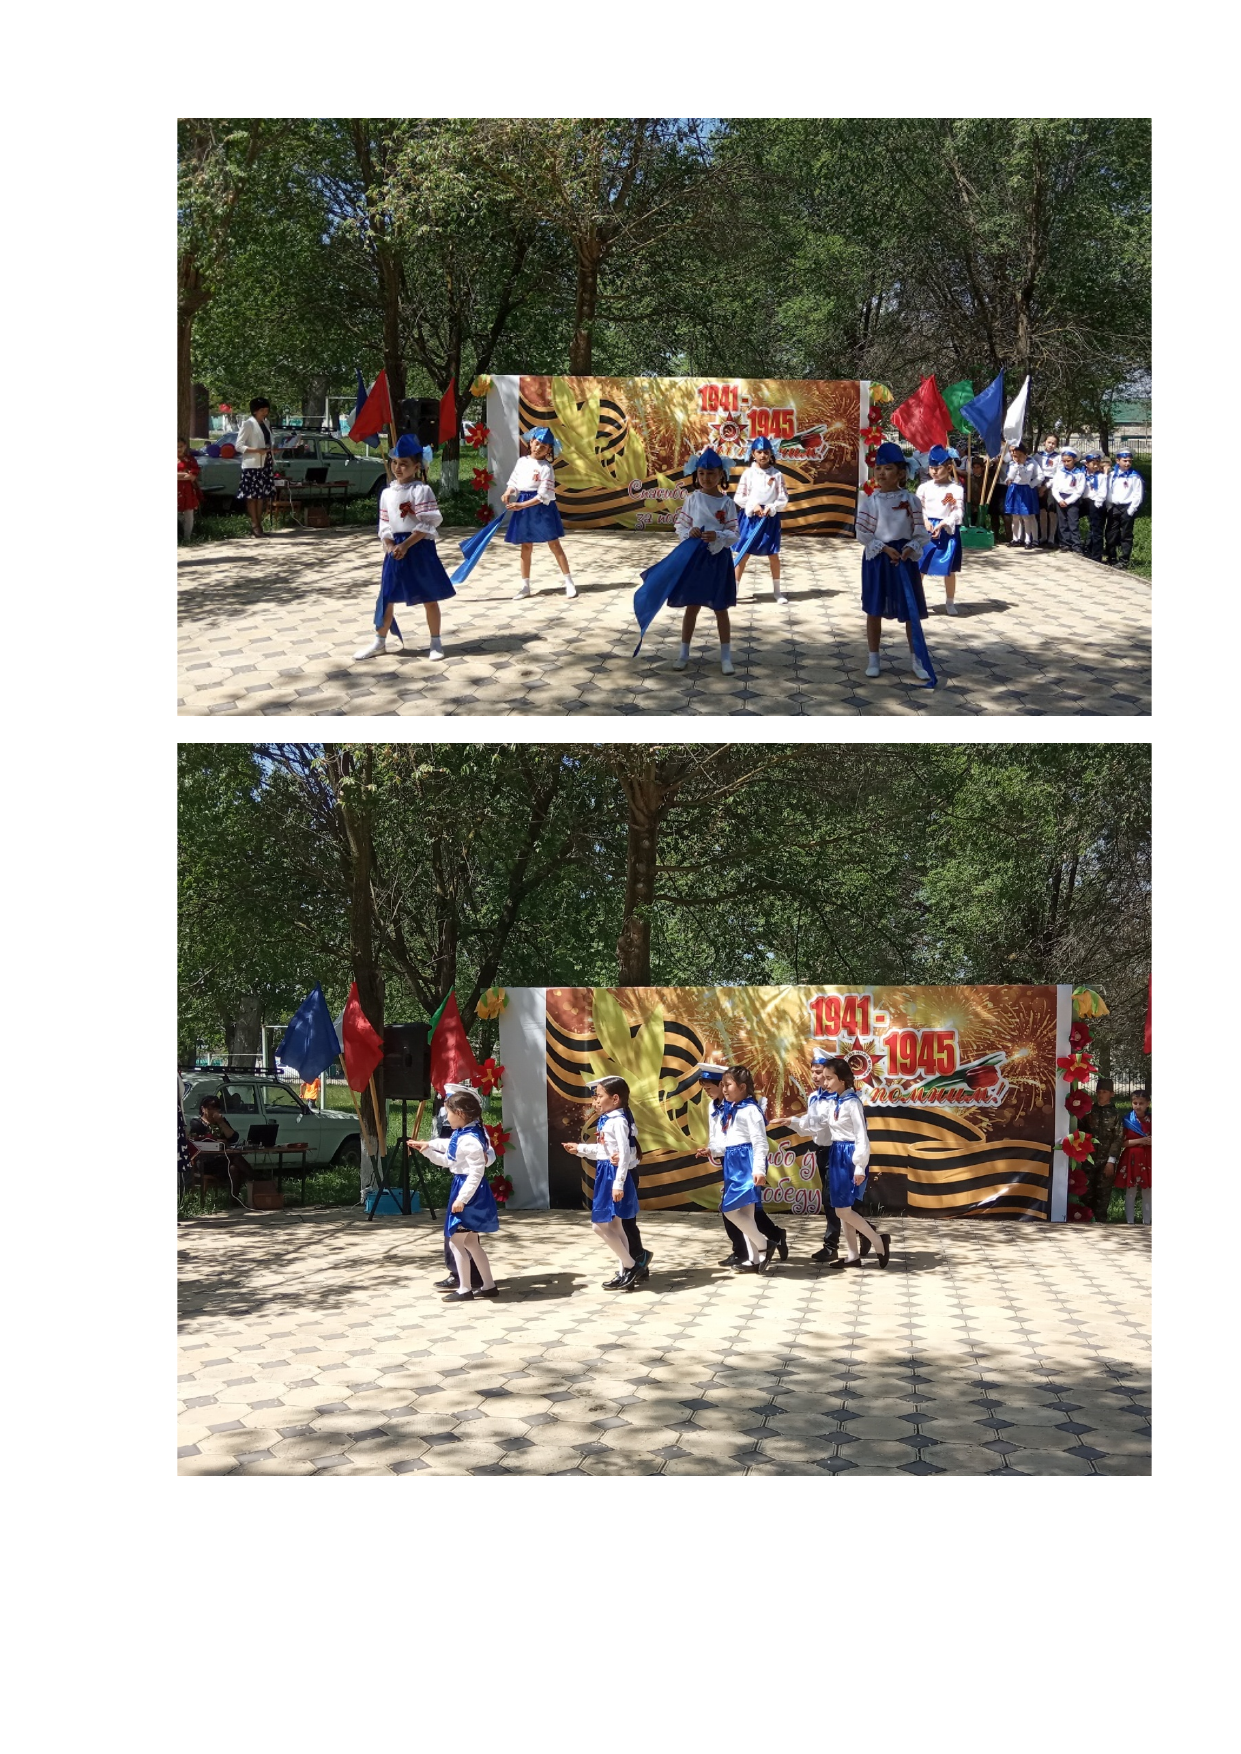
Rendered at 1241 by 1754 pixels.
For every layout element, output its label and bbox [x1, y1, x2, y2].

picture [177, 118, 1152, 716]
picture [177, 743, 1152, 1476]
